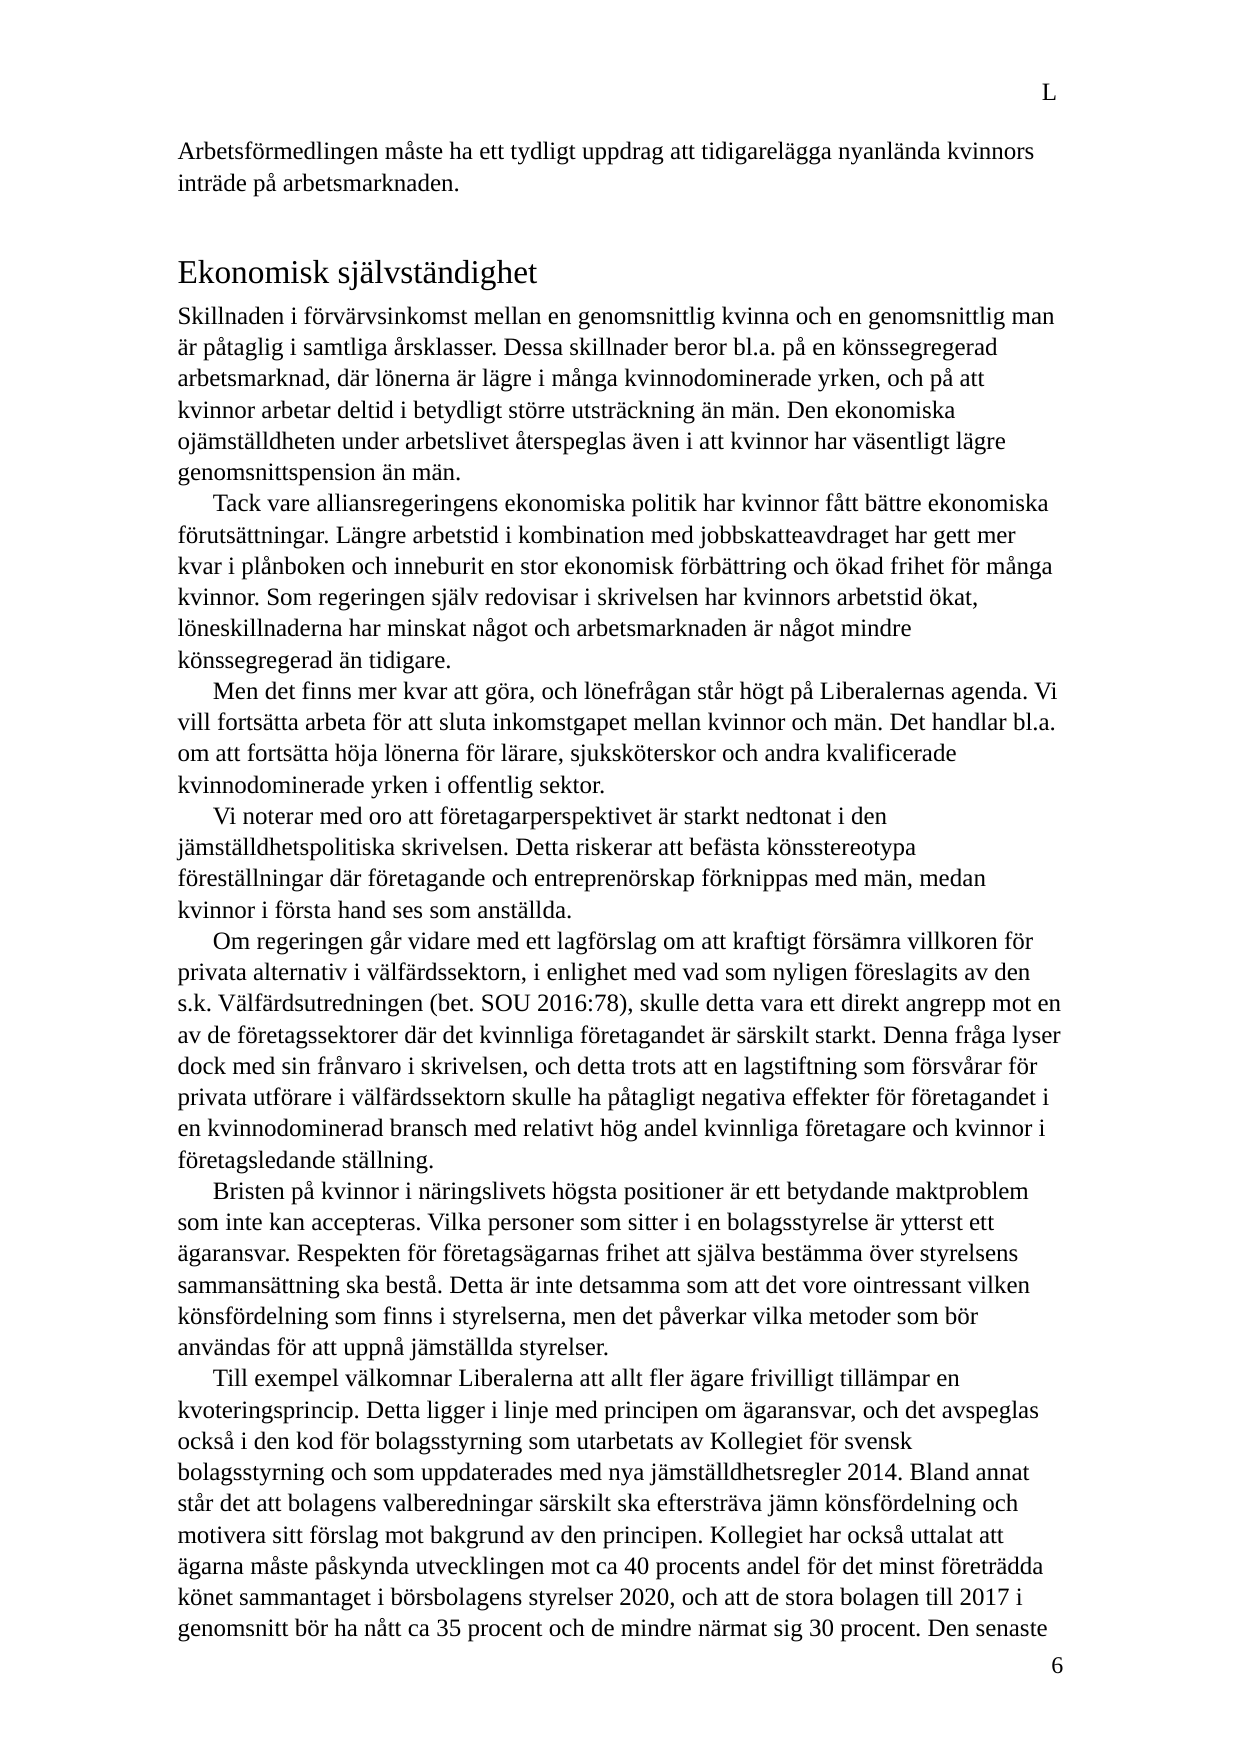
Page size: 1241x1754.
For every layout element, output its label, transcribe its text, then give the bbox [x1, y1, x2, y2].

subtitle Ekonomisk självständighet [177, 259, 1063, 290]
text Men det finns mer kvar att göra, och lönefrågan står högt på Liberalernas agenda. Vi vill fortsätta arbeta för att sluta inkomstgapet mellan kvinnor och män. Det handlar bl.a. om att fortsätta höja lönerna för lärare, sjuksköterskor och andra kvalificerade kvinnodominerade yrken i offentlig sektor. [177, 673, 1063, 798]
text Tack vare alliansregeringens ekonomiska politik har kvinnor fått bättre ekonomiska förutsättningar. Längre arbetstid i kombination med jobbskatteavdraget har gett mer kvar i plånboken och inneburit en stor ekonomisk förbättring och ökad frihet för många kvinnor. Som regeringen själv redovisar i skrivelsen har kvinnors arbetstid ökat, löneskillnaderna har minskat något och arbetsmarknaden är något mindre könssegregerad än tidigare. [177, 486, 1063, 673]
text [177, 1361, 1063, 1642]
text Skillnaden i förvärvsinkomst mellan en genomsnittlig kvinna och en genomsnittlig man är påtaglig i samtliga årsklasser. Dessa skillnader beror bl.a. på en könssegregerad arbetsmarknad, där lönerna är lägre i många kvinnodominerade yrken, och på att kvinnor arbetar deltid i betydligt större utsträckning än män. Den ekonomiska ojämställdheten under arbetslivet återspeglas även i att kvinnor har väsentligt lägre genomsnittspension än män. [177, 298, 1063, 486]
text Vi noterar med oro att företagarperspektivet är starkt nedtonat i den jämställdhetspolitiska skrivelsen. Detta riskerar att befästa könsstereotypa föreställningar där företagande och entreprenörskap förknippas med män, medan kvinnor i första hand ses som anställda. [177, 798, 1063, 923]
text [177, 134, 1063, 196]
text Bristen på kvinnor i näringslivets högsta positioner är ett betydande maktproblem som inte kan accepteras. Vilka personer som sitter i en bolagsstyrelse är ytterst ett ägaransvar. Respekten för företagsägarnas frihet att själva bestämma över styrelsens sammansättning ska bestå. Detta är inte detsamma som att det vore ointressant vilken könsfördelning som finns i styrelserna, men det påverkar vilka metoder som bör användas för att uppnå jämställda styrelser. [177, 1173, 1063, 1361]
text Om regeringen går vidare med ett lagförslag om att kraftigt försämra villkoren för privata alternativ i välfärdssektorn, i enlighet med vad som nyligen föreslagits av den s.k. Välfärdsutredningen (bet. SOU 2016:78), skulle detta vara ett direkt angrepp mot en av de företagssektorer där det kvinnliga företagandet är särskilt starkt. Denna fråga lyser dock med sin frånvaro i skrivelsen, och detta trots att en lagstiftning som försvårar för privata utförare i välfärdssektorn skulle ha påtagligt negativa effekter för företagandet i en kvinnodominerad bransch med relativt hög andel kvinnliga företagare och kvinnor i företagsledande ställning. [177, 923, 1063, 1173]
